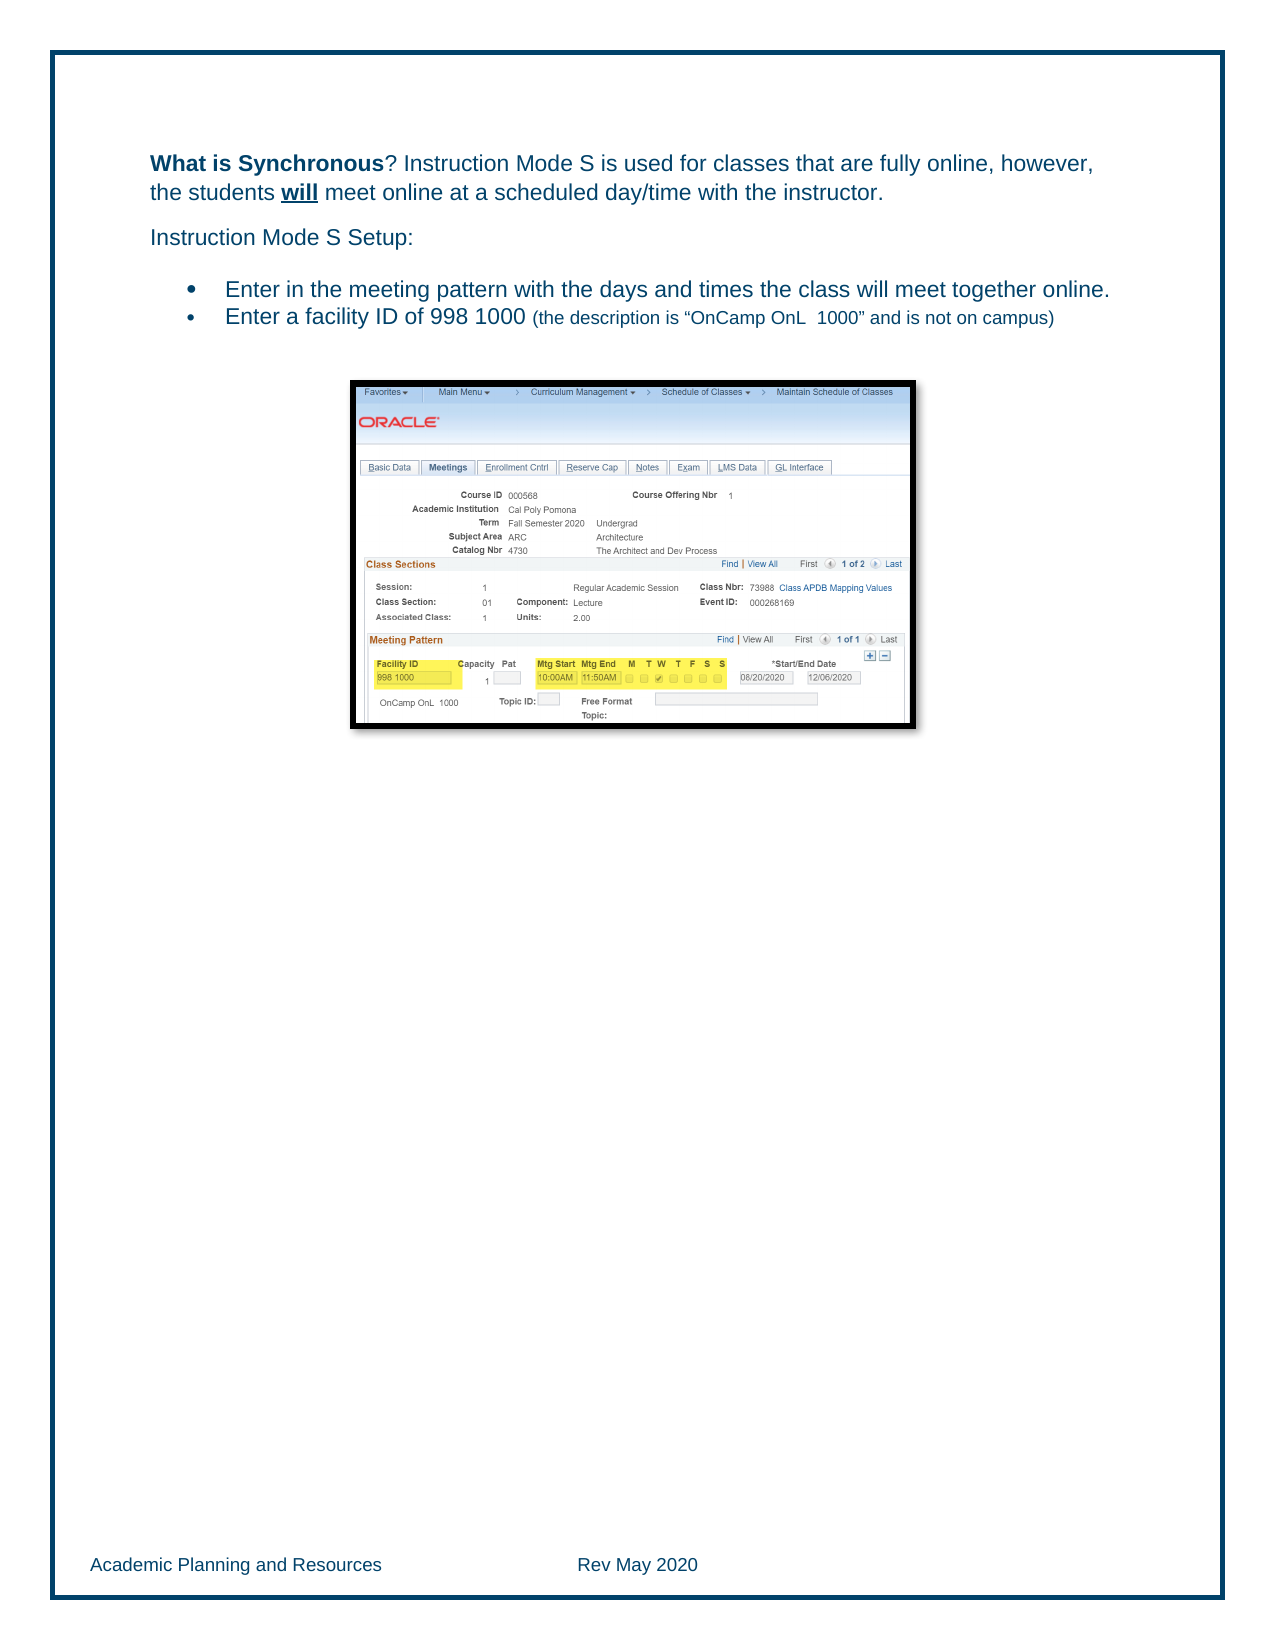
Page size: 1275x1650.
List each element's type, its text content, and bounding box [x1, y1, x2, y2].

text What is Synchronous? Instruction Mode S is used for classes that are fully online, however, the students will meet online at a scheduled day/time with the instructor. [150, 150, 1125, 205]
list Enter a facility ID of 998 1000 (the description is “OnCamp OnL 1000” and is not on campus) [187, 303, 1125, 329]
picture [356, 387, 910, 723]
text Instruction Mode S Setup: [150, 223, 1125, 250]
list Enter in the meeting pattern with the days and times the class will meet together online. [187, 276, 1125, 303]
